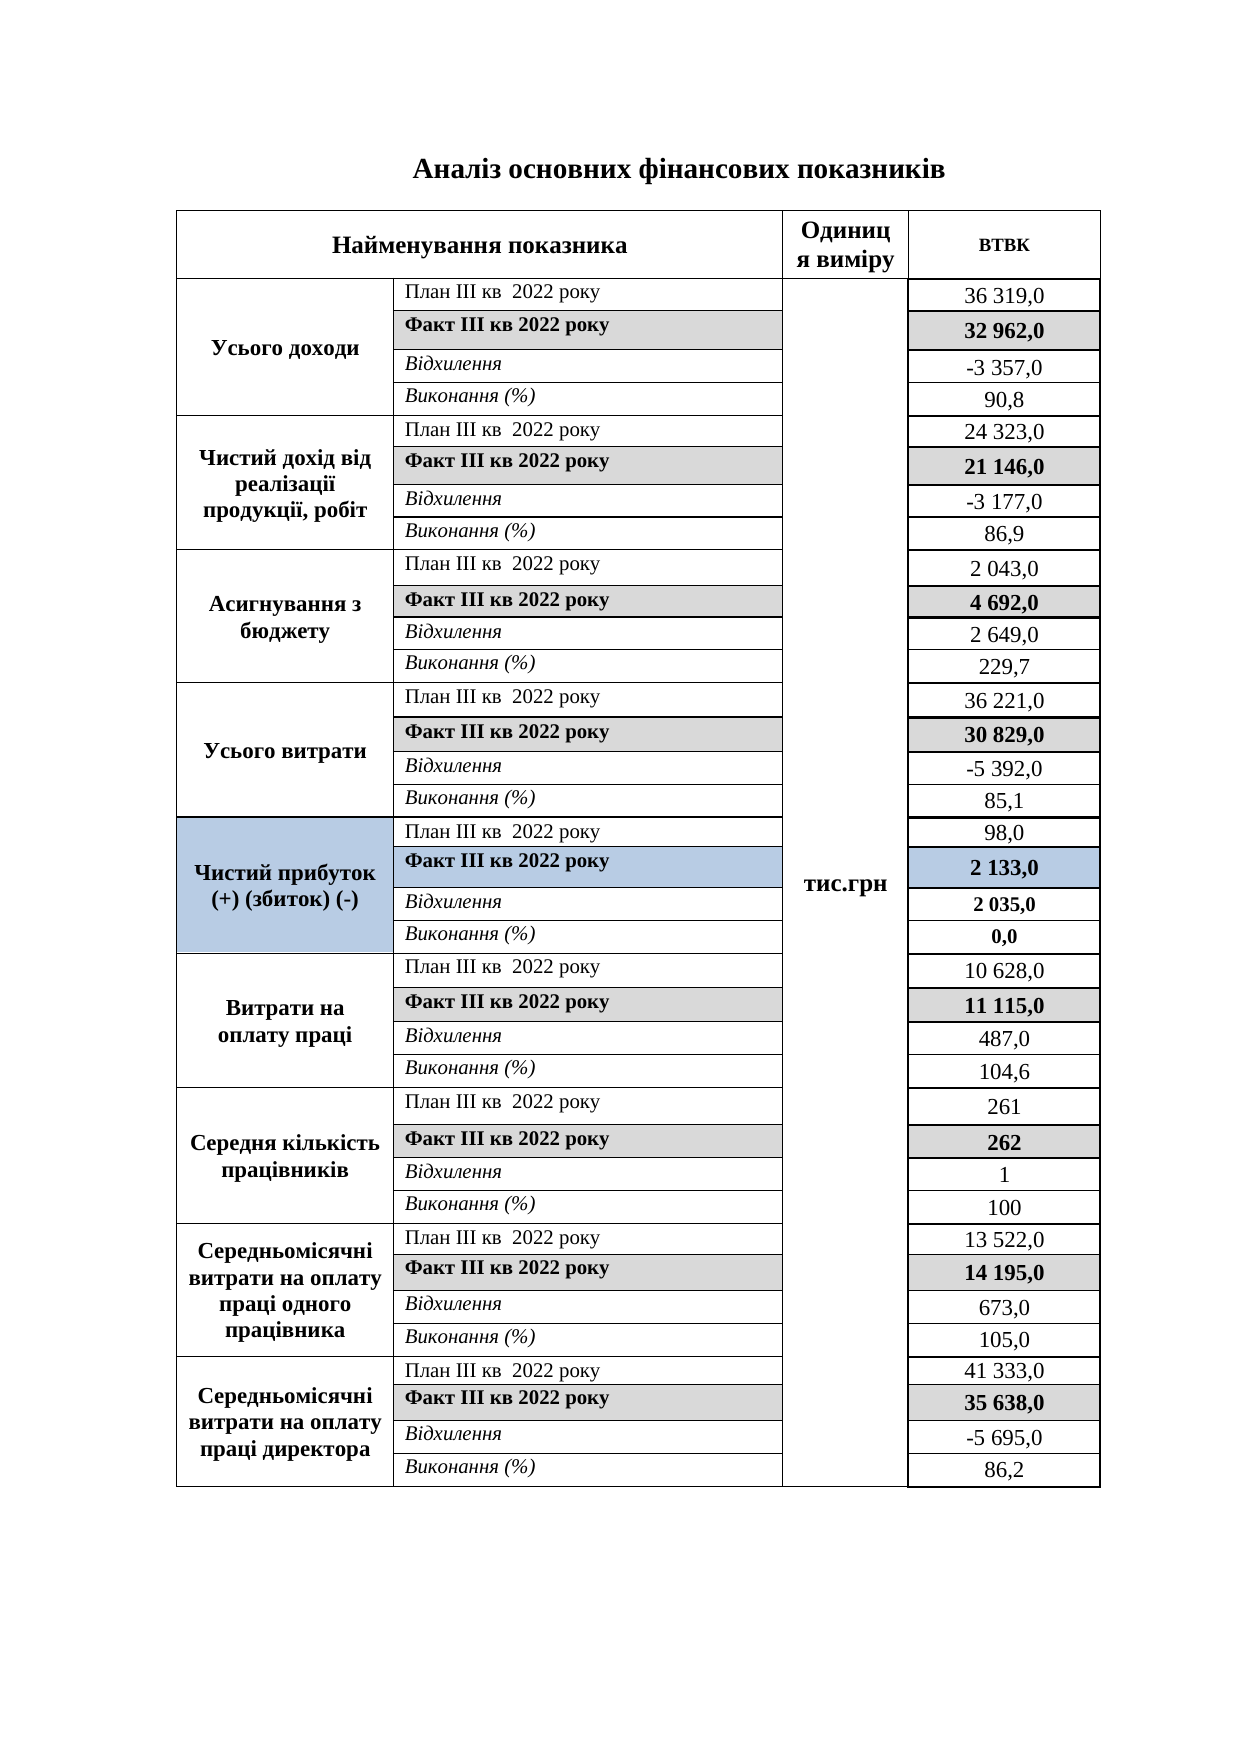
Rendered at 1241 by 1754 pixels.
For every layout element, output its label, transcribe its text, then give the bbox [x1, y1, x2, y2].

table_cell 14 195,0 [909, 1255, 1099, 1290]
table_cell 36 221,0 [909, 684, 1099, 716]
table_cell Факт ІІІ кв 2022 року [394, 1255, 782, 1290]
table_cell -3 357,0 [909, 351, 1099, 382]
table_cell Відхилення [394, 1022, 782, 1054]
table_cell Середня кількість працівників [177, 1088, 393, 1223]
table_cell -5 392,0 [909, 753, 1099, 784]
table_cell Середньомісячні витрати на оплату праці одного працівника [177, 1224, 393, 1356]
table_cell План ІІІ кв 2022 року [394, 818, 782, 846]
table_cell 100 [909, 1191, 1099, 1223]
table_cell 85,1 [909, 785, 1099, 816]
table_cell 90,8 [909, 383, 1099, 415]
table_cell Факт ІІІ кв 2022 року [394, 1385, 782, 1420]
table_cell -3 177,0 [909, 486, 1099, 516]
table_cell План ІІІ кв 2022 року [394, 683, 782, 716]
table_cell Виконання (%) [394, 518, 782, 549]
table_cell 36 319,0 [909, 280, 1099, 310]
table_cell 98,0 [909, 819, 1099, 846]
table_header ВТВК [909, 211, 1100, 277]
table_cell 104,6 [909, 1055, 1099, 1087]
table_header Одиниця виміру [783, 211, 908, 277]
table_cell 261 [909, 1089, 1099, 1124]
table_cell тис.грн [783, 279, 907, 1486]
table_cell План ІІІ кв 2022 року [394, 1224, 782, 1254]
table_cell Чистий дохід від реалізації продукції, робіт [177, 416, 393, 549]
table_cell План ІІІ кв 2022 року [394, 550, 782, 585]
table_cell Чистий прибуток (+) (збиток) (-) [177, 818, 393, 952]
table_cell Факт ІІІ кв 2022 року [394, 847, 782, 887]
table_cell 35 638,0 [909, 1385, 1099, 1420]
table_cell Виконання (%) [394, 921, 782, 952]
table_cell Виконання (%) [394, 1191, 782, 1223]
table_cell План ІІІ кв 2022 року [394, 954, 782, 987]
table_cell 86,9 [909, 518, 1099, 549]
table_cell Відхилення [394, 350, 782, 382]
table_cell 21 146,0 [909, 448, 1099, 484]
table_cell Виконання (%) [394, 1324, 782, 1356]
table_cell 11 115,0 [909, 989, 1099, 1021]
table_cell Виконання (%) [394, 1454, 782, 1486]
table_cell Середньомісячні витрати на оплату праці директора [177, 1357, 393, 1486]
table_cell Відхилення [394, 888, 782, 919]
table_cell Факт ІІІ кв 2022 року [394, 447, 782, 484]
table_cell Усього витрати [177, 683, 393, 816]
table_cell Відхилення [394, 752, 782, 784]
table_cell 41 333,0 [909, 1358, 1099, 1384]
table_cell Факт ІІІ кв 2022 року [394, 1125, 782, 1157]
table_cell Відхилення [394, 1291, 782, 1323]
table_cell Факт ІІІ кв 2022 року [394, 311, 782, 349]
table_cell 229,7 [909, 650, 1099, 682]
table_cell Виконання (%) [394, 650, 782, 682]
table_cell Відхилення [394, 1421, 782, 1453]
table_cell Усього доходи [177, 279, 393, 415]
table_cell План ІІІ кв 2022 року [394, 1357, 782, 1384]
table_cell Асигнування з бюджету [177, 550, 393, 682]
table_cell 13 522,0 [909, 1225, 1099, 1254]
table_cell План ІІІ кв 2022 року [394, 279, 782, 310]
text Аналіз основних фінансових показників [177, 152, 1181, 185]
table_cell План ІІІ кв 2022 року [394, 1088, 782, 1124]
table_cell Факт ІІІ кв 2022 року [394, 988, 782, 1021]
table_cell Витрати на оплату праці [177, 954, 393, 1087]
table_cell 2 133,0 [909, 848, 1099, 887]
table_cell 1 [909, 1159, 1099, 1190]
table_cell 673,0 [909, 1291, 1099, 1323]
table_cell 32 962,0 [909, 312, 1099, 349]
table_cell 105,0 [909, 1324, 1099, 1356]
table_cell 2 043,0 [909, 551, 1099, 585]
table_cell 30 829,0 [909, 719, 1099, 751]
table_cell Виконання (%) [394, 785, 782, 816]
table_header Найменування показника [177, 211, 782, 277]
table_cell 2 035,0 [909, 889, 1099, 919]
table_cell 487,0 [909, 1023, 1099, 1054]
table_cell План ІІІ кв 2022 року [394, 416, 782, 446]
table_cell Факт ІІІ кв 2022 року [394, 586, 782, 616]
table_cell Відхилення [394, 1158, 782, 1190]
table_cell 262 [909, 1126, 1099, 1157]
table_cell Відхилення [394, 485, 782, 516]
table_cell Відхилення [394, 618, 782, 649]
table_cell 4 692,0 [909, 587, 1099, 616]
table_cell Виконання (%) [394, 1055, 782, 1087]
table_cell -5 695,0 [909, 1421, 1099, 1453]
table_cell 24 323,0 [909, 417, 1099, 446]
table_cell 10 628,0 [909, 955, 1099, 987]
table_cell 2 649,0 [909, 619, 1099, 649]
table_cell Факт ІІІ кв 2022 року [394, 718, 782, 751]
table_cell Виконання (%) [394, 383, 782, 415]
table_cell 0,0 [909, 921, 1099, 952]
table_cell 86,2 [909, 1454, 1099, 1486]
